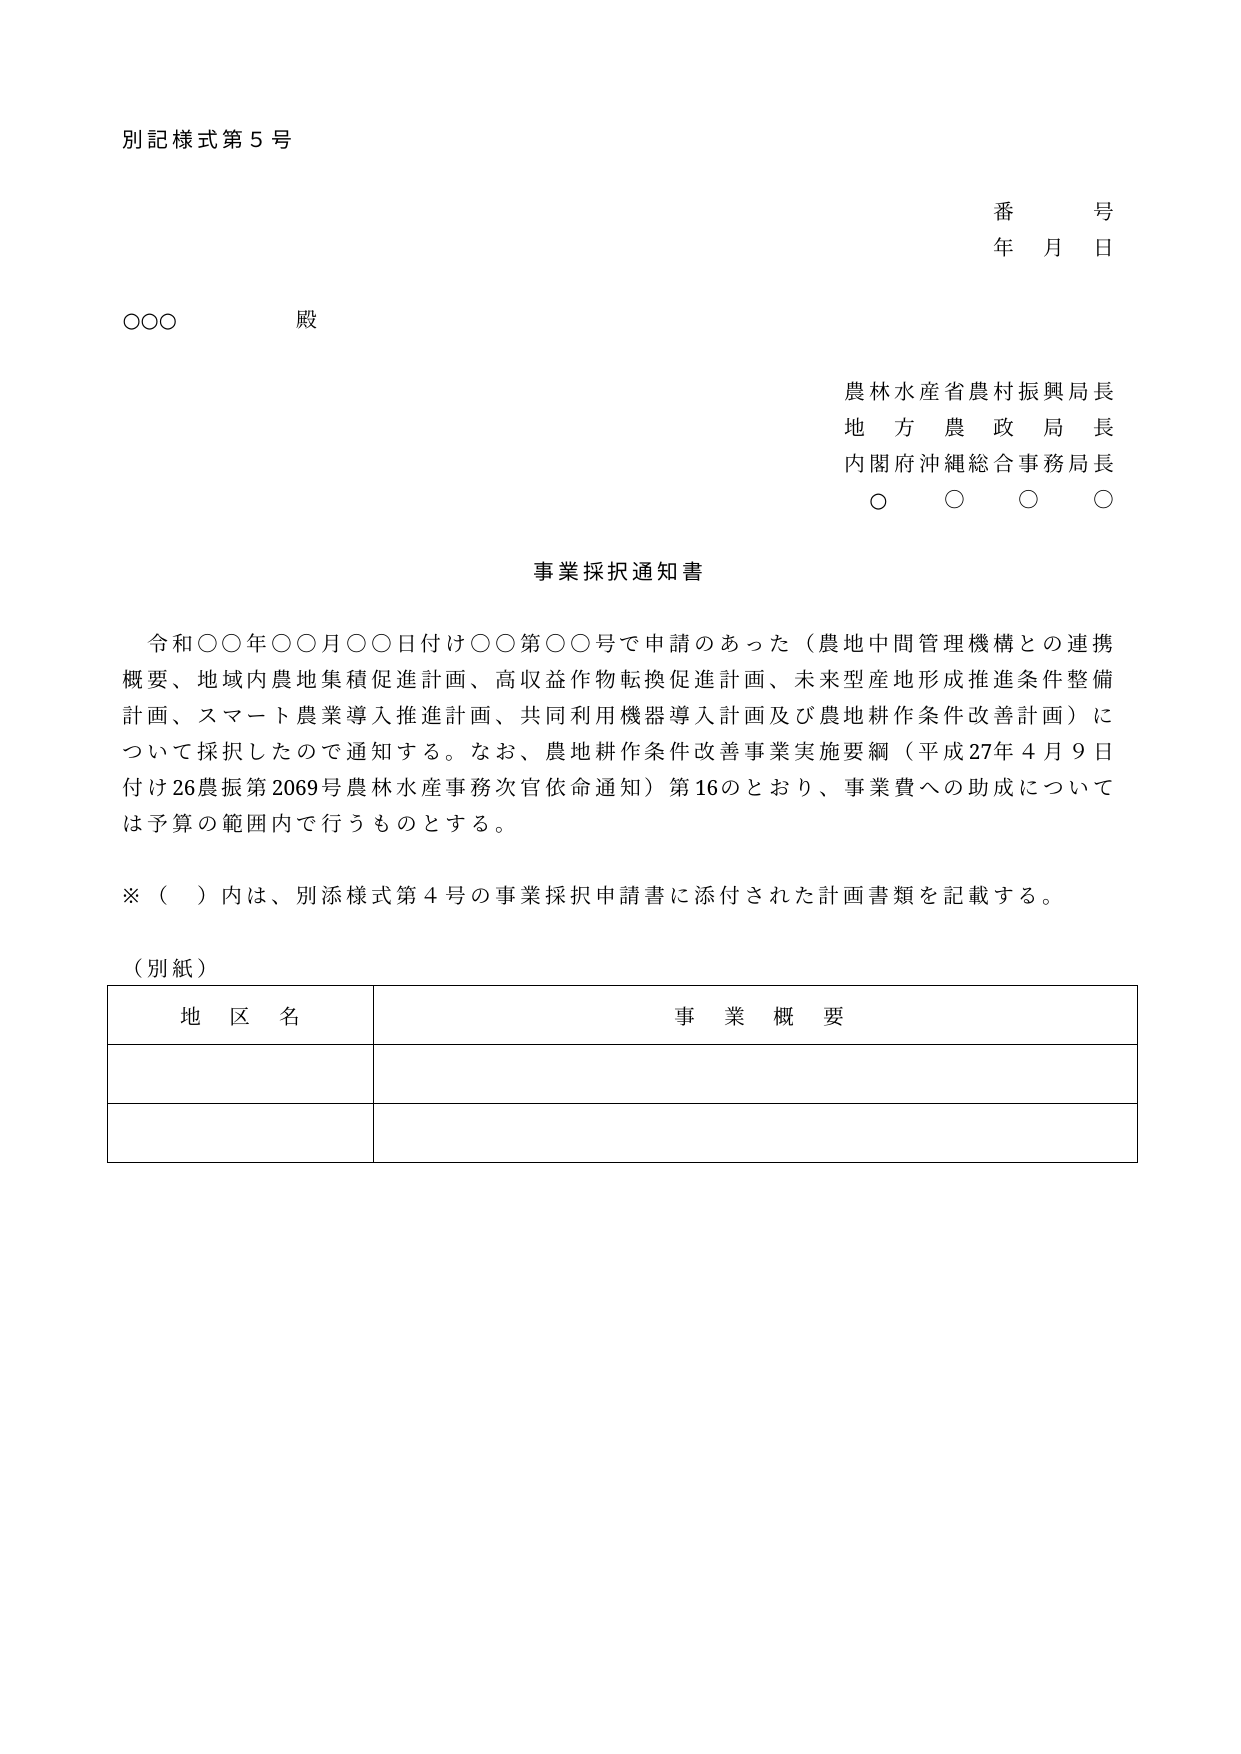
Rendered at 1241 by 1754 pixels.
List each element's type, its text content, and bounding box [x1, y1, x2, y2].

table_cell [108, 1104, 373, 1162]
table_cell [374, 1045, 1137, 1103]
table_header 地 区 名 [108, 986, 373, 1044]
text ○ ○ ○ ○ [122, 481, 1118, 517]
text 事業採択通知書 [122, 553, 1118, 589]
text ○○○ 殿 [122, 300, 1118, 336]
text 地 方 農 政 局 長 [122, 408, 1118, 444]
table_cell [108, 1045, 373, 1103]
text 番 号 [122, 192, 1118, 228]
text 農林水産省農村振興局長 [122, 372, 1118, 408]
text 年 月 日 [122, 228, 1118, 264]
text 別記様式第５号 [122, 120, 1118, 156]
text 内閣府沖縄総合事務局長 [122, 444, 1118, 481]
table_cell [374, 1104, 1137, 1162]
table_header 事 業 概 要 [374, 986, 1137, 1044]
text （別紙） [122, 949, 1118, 985]
text ※（ ）内は、別添様式第４号の事業採択申請書に添付された計画書類を記載する。 [122, 877, 1118, 913]
text 令和○○年○○月○○日付け○○第○○号で申請のあった（農地中間管理機構との連携概要、地域内農地集積促進計画、高収益作物転換促進計画、未来型産地形成推進条件整備計画、スマート農業導入推進計画、共同利用機器導入計画及び農地耕作条件改善計画）について採択したので通知する。なお、農地耕作条件改善事業実施要綱（平成27年４月９日付け26農振第2069号農林水産事務次官依命通知）第16のとおり、事業費への助成については予算の範囲内で行うものとする。 [122, 625, 1118, 841]
